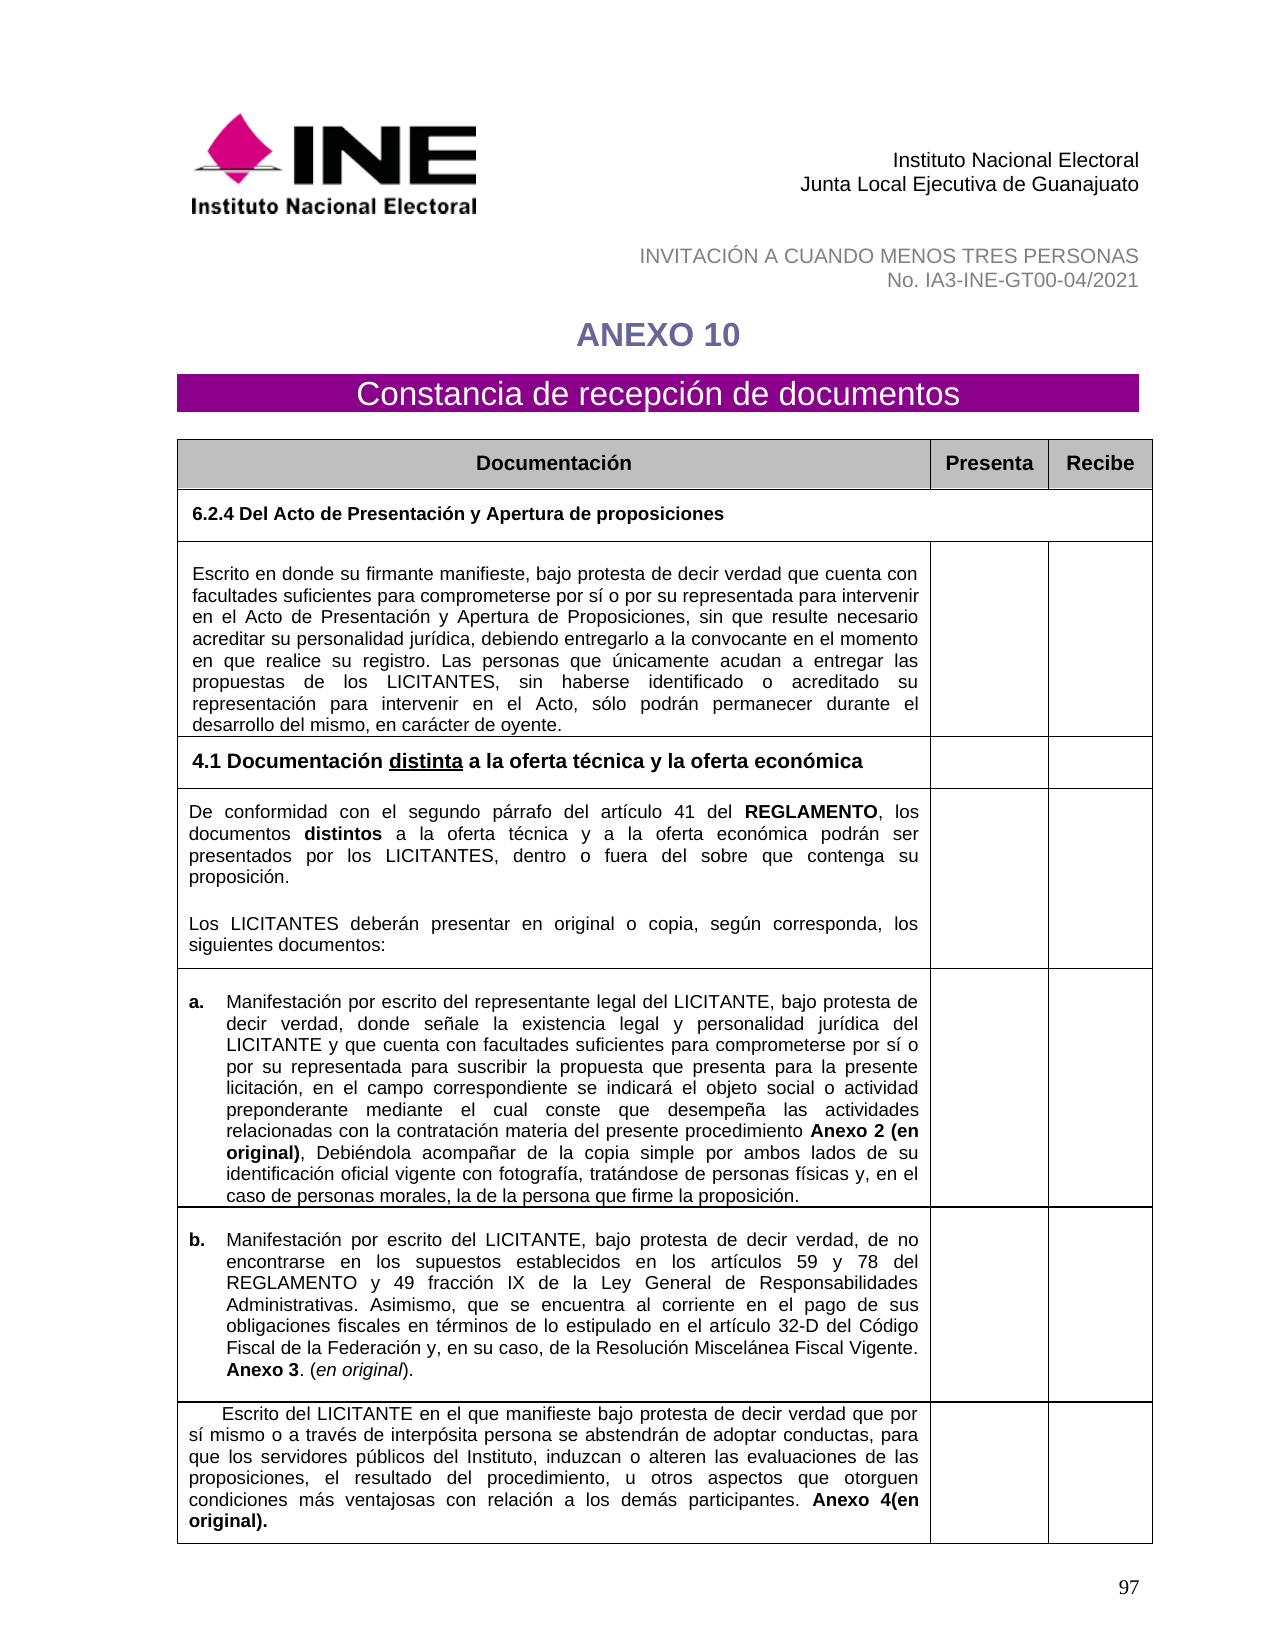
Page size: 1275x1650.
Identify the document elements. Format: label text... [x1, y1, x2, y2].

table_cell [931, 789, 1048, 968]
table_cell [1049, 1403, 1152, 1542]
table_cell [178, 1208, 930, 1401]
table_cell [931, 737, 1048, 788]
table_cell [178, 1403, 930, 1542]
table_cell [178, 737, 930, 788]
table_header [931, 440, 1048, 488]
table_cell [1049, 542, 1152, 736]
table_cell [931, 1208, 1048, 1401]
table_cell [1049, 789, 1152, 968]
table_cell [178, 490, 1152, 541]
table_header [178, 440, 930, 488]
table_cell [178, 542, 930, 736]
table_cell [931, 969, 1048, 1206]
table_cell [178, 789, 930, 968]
subtitle ANEXO 10 [177, 315, 1139, 354]
text Constancia de recepción de documentos [177, 374, 1139, 412]
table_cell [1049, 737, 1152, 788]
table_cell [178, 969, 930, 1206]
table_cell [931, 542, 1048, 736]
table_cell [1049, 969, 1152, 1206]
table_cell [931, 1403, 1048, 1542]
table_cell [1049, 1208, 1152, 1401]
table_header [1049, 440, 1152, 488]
picture [192, 113, 476, 214]
